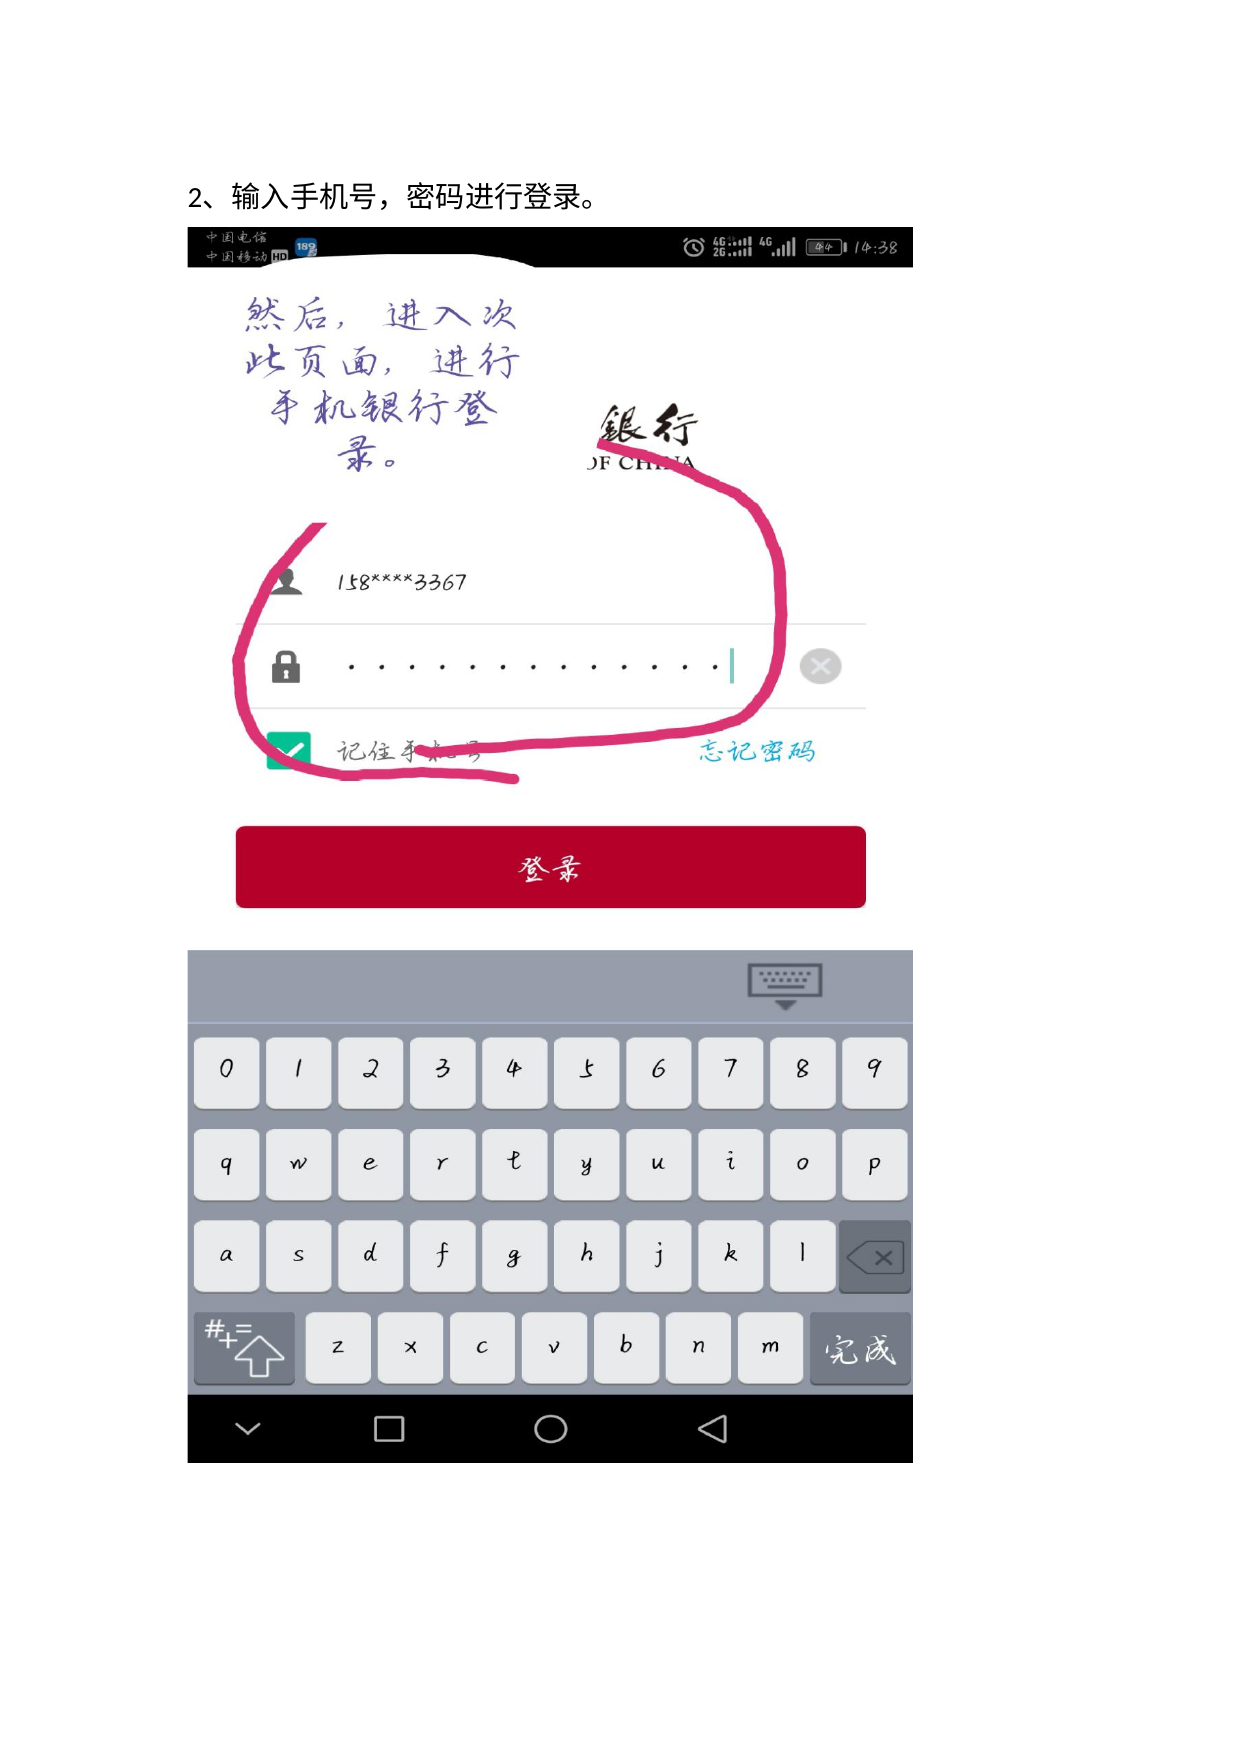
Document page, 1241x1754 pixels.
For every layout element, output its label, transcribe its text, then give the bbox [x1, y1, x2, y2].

picture [187, 227, 913, 1463]
text 2、输入手机号，密码进行登录。 [187, 162, 1053, 227]
